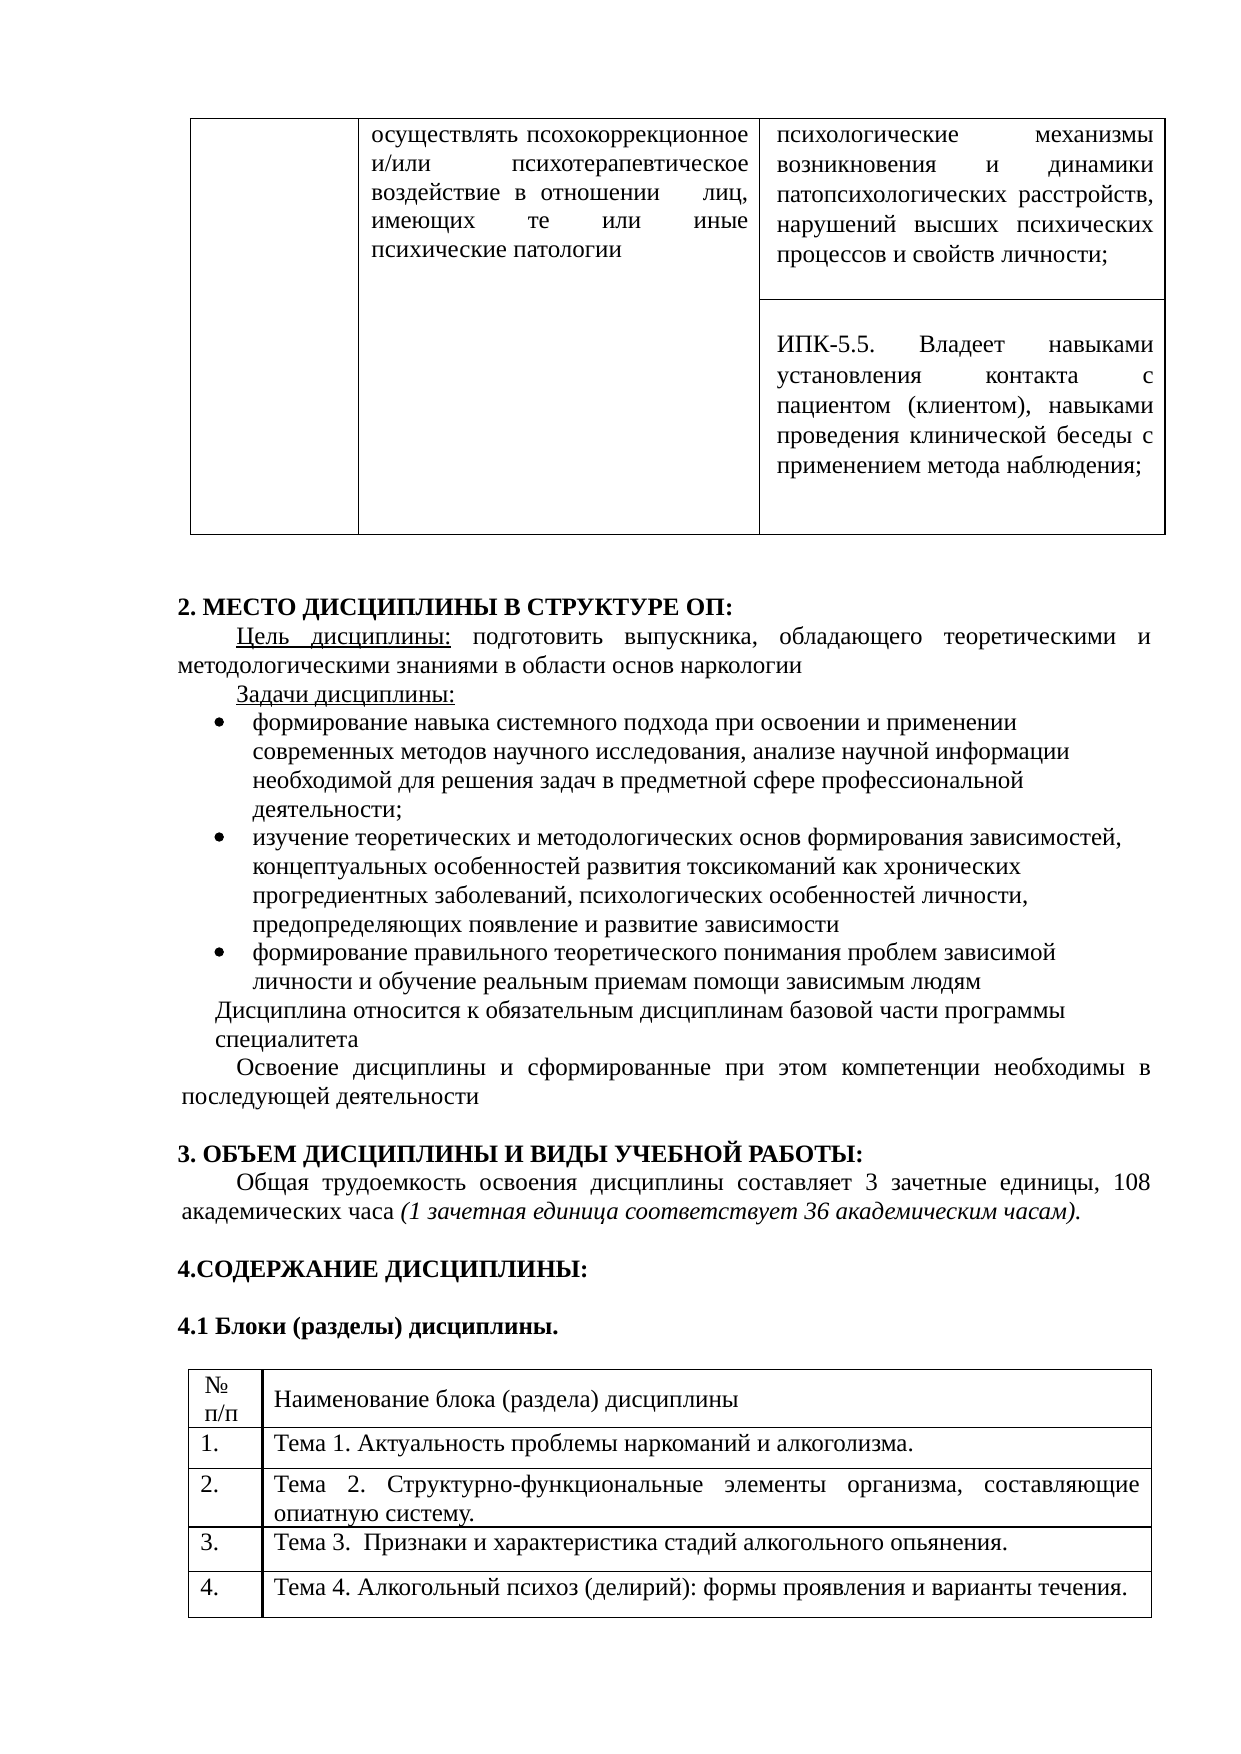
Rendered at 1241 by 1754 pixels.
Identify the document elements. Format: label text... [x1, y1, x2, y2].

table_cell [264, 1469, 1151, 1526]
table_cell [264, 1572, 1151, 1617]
text 4.СОДЕРЖАНИЕ ДИСЦИПЛИНЫ: [177, 1254, 1152, 1282]
text 2. Место дисциплины в структуре ОП: [177, 592, 1152, 621]
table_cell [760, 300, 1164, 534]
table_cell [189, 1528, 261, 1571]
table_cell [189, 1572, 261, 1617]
text Задачи дисциплины: [177, 679, 1152, 707]
text 4.1 Блоки (разделы) дисциплины. [177, 1311, 1152, 1340]
text Дисциплина относится к обязательным дисциплинам базовой части программы специалитета [215, 995, 1152, 1052]
text Освоение дисциплины и сформированные при этом компетенции необходимы в последующей деятельности [181, 1052, 1152, 1110]
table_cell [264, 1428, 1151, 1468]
text 3. Объем дисциплины и виды учебной работы: [177, 1139, 1152, 1167]
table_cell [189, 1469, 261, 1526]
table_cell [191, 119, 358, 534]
text Общая трудоемкость освоения дисциплины составляет 3 зачетные единицы, 108 академических часа (1 зачетная единица соответствует 36 академическим часам). [181, 1167, 1152, 1225]
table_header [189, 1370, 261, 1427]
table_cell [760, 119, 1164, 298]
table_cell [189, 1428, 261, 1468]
list формирование навыка системного подхода при освоении и применении современных методов научного исследования, анализе научной информации необходимой для решения задач в предметной сфере профессиональной деятельности; [215, 707, 1152, 822]
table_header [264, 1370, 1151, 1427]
text Цель дисциплины: подготовить выпускника, обладающего теоретическими и методологическими знаниями в области основ наркологии [177, 621, 1152, 679]
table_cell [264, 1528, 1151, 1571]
list изучение теоретических и методологических основ формирования зависимостей, концептуальных особенностей развития токсикоманий как хронических прогредиентных заболеваний, психологических особенностей личности, предопределяющих появление и развитие зависимости [215, 822, 1152, 937]
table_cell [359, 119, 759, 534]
list формирование правильного теоретического понимания проблем зависимой личности и обучение реальным приемам помощи зависимым людям [215, 937, 1152, 995]
